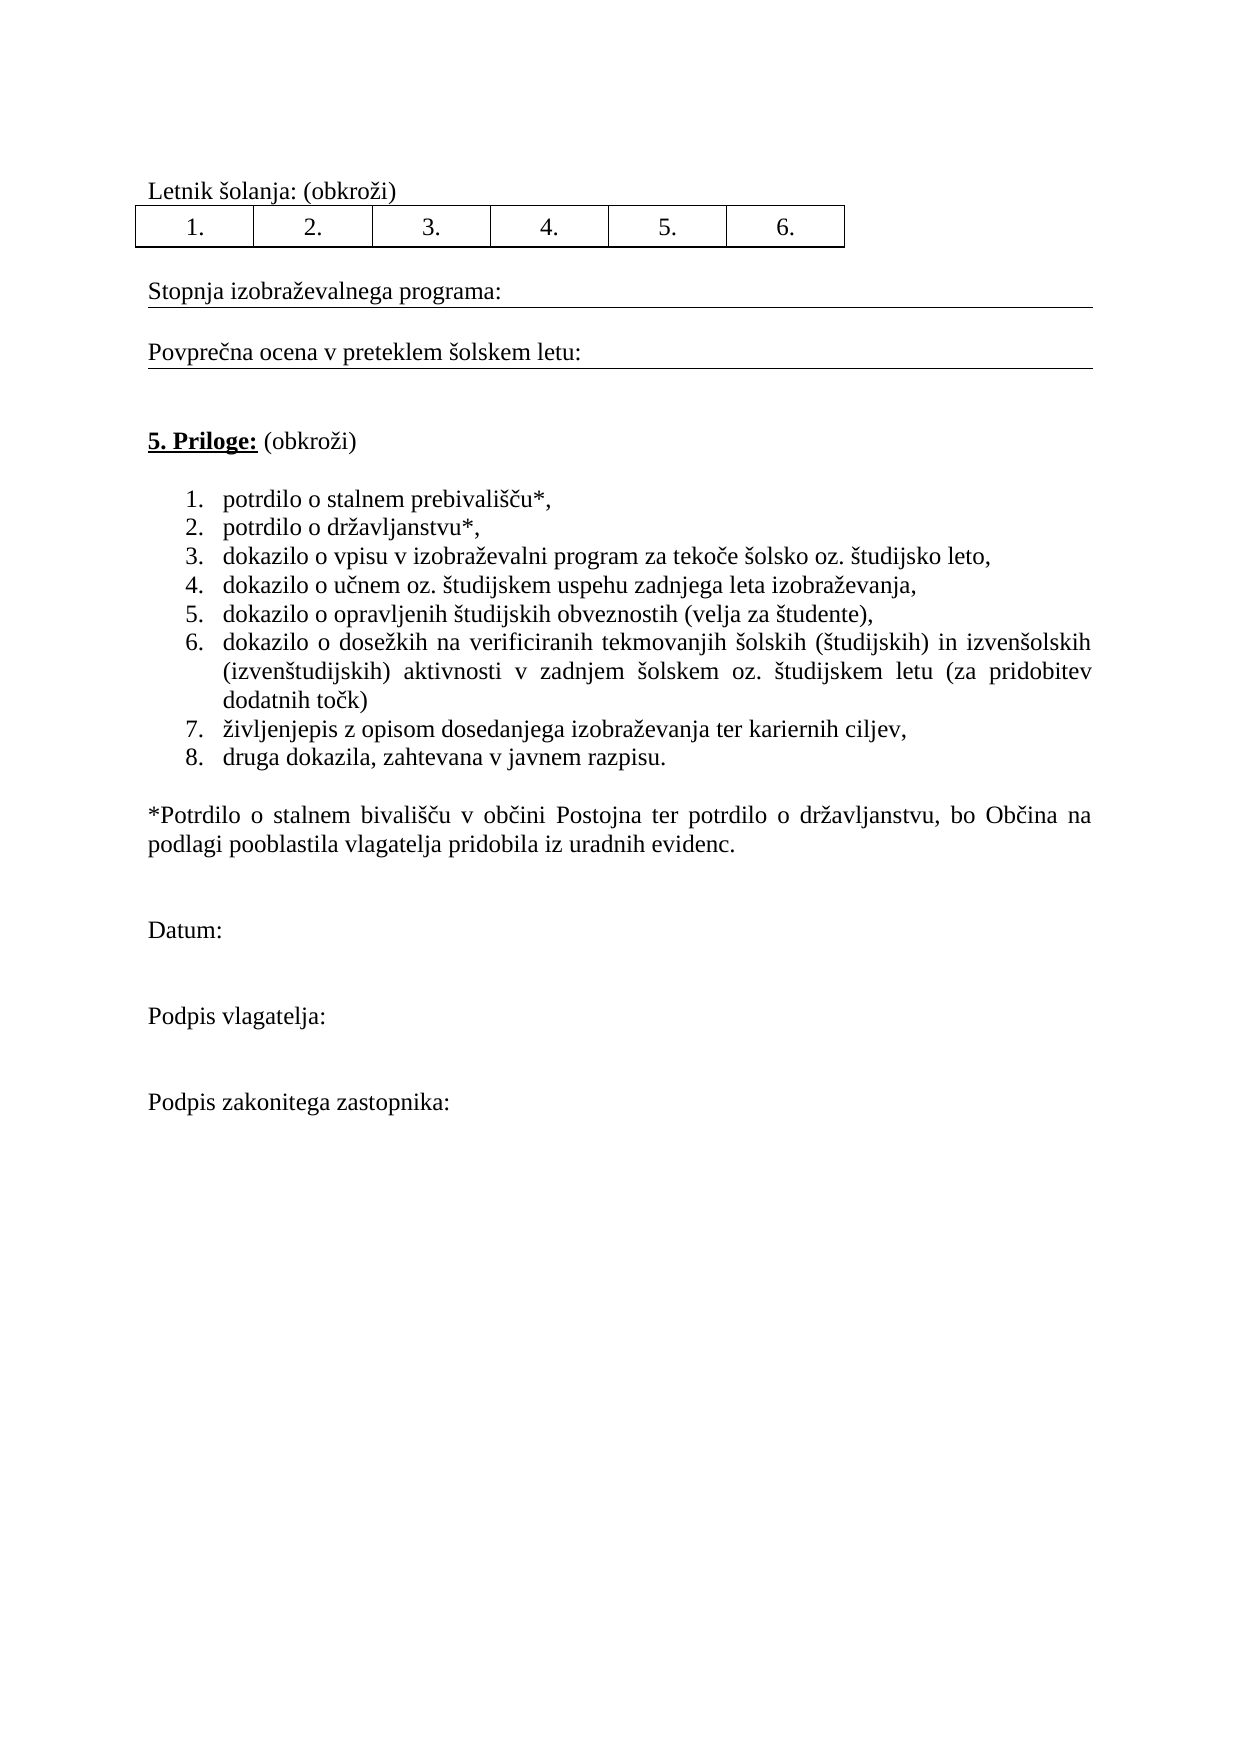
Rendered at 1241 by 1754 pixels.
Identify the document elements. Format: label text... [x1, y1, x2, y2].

table_header 5. [609, 206, 726, 246]
text Povprečna ocena v preteklem šolskem letu: [148, 337, 1093, 368]
table_header 3. [373, 206, 490, 246]
text Podpis zakonitega zastopnika: [148, 1087, 1093, 1116]
list potrdilo o stalnem prebivališču*, [185, 484, 1093, 512]
text Datum: [148, 915, 1093, 944]
text Letnik šolanja: (obkroži) [148, 176, 1093, 205]
table_header 1. [136, 206, 253, 246]
list dokazilo o dosežkih na verificiranih tekmovanjih šolskih (študijskih) in izvenšolskih (izvenštudijskih) aktivnosti v zadnjem šolskem oz. študijskem letu (za pridobitev dodatnih točk) [185, 627, 1093, 714]
list druga dokazila, zahtevana v javnem razpisu. [185, 742, 1093, 771]
list potrdilo o državljanstvu*, [185, 512, 1093, 541]
list dokazilo o opravljenih študijskih obveznostih (velja za študente), [185, 599, 1093, 627]
table_header 2. [254, 206, 372, 246]
list dokazilo o učnem oz. študijskem uspehu zadnjega leta izobraževanja, [185, 570, 1093, 599]
text Stopnja izobraževalnega programa: [148, 276, 1093, 307]
list življenjepis z opisom dosedanjega izobraževanja ter kariernih ciljev, [185, 714, 1093, 742]
table_header 4. [491, 206, 608, 246]
text *Potrdilo o stalnem bivališču v občini Postojna ter potrdilo o državljanstvu, bo Občina na podlagi pooblastila vlagatelja pridobila iz uradnih evidenc. [148, 800, 1093, 857]
table_header 6. [727, 206, 844, 246]
list dokazilo o vpisu v izobraževalni program za tekoče šolsko oz. študijsko leto, [185, 541, 1093, 570]
text Podpis vlagatelja: [148, 1001, 1093, 1030]
text 5. Priloge: (obkroži) [148, 426, 1093, 455]
